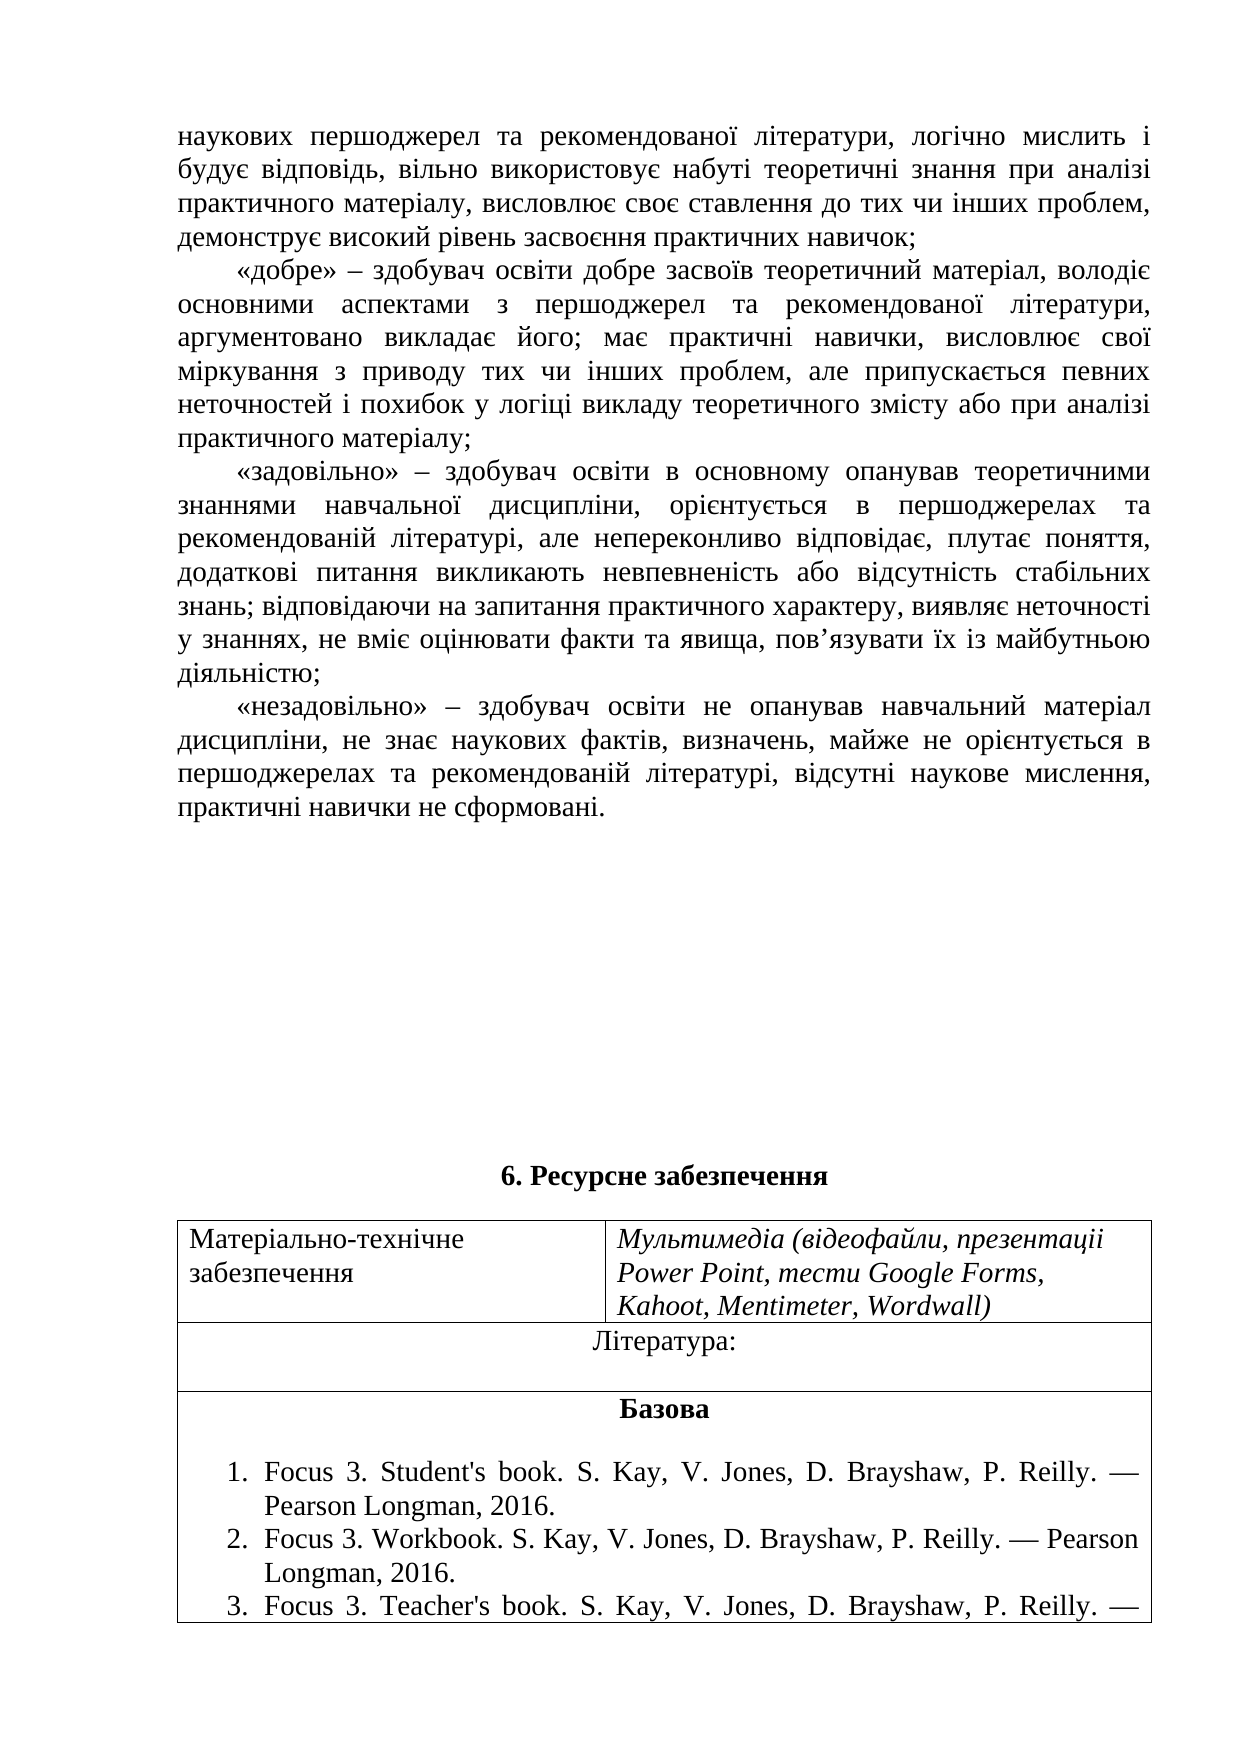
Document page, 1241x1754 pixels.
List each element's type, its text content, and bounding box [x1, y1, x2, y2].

text «незадовільно» – здобувач освіти не опанував навчальний матеріал дисципліни, не знає наукових фактів, визначень, майже не орієнтується в першоджерелах та рекомендованій літературі, відсутні наукове мислення, практичні навички не сформовані. [177, 688, 1152, 822]
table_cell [178, 1392, 1151, 1622]
text «добре» – здобувач освіти добре засвоїв теоретичний матеріал, володіє основними аспектами з першоджерел та рекомендованої літератури, аргументовано викладає його; має практичні навички, висловлює свої міркування з приводу тих чи інших проблем, але припускається певних неточностей і похибок у логіці викладу теоретичного змісту або при аналізі практичного матеріалу; [177, 252, 1152, 453]
table_header Мультимедіа (відеофайли, презентаціі Power Point, тести Google Forms, Kahoot, Mentimeter, Wordwall) [606, 1221, 1151, 1322]
table_cell Література: [178, 1323, 1151, 1391]
text «задовільно» – здобувач освіти в основному опанував теоретичними знаннями навчальної дисципліни, орієнтується в першоджерелах та рекомендованій літературі, але непереконливо відповідає, плутає поняття, додаткові питання викликають невпевненість або відсутність стабільних знань; відповідаючи на запитання практичного характеру, виявляє неточності у знаннях, не вміє оцінювати факти та явища, пов’язувати їх із майбутньою діяльністю; [177, 453, 1152, 688]
text 6. Ресурсне забезпечення [177, 1158, 1152, 1191]
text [177, 118, 1152, 252]
table_header Матеріально-технічне забезпечення [178, 1221, 605, 1322]
